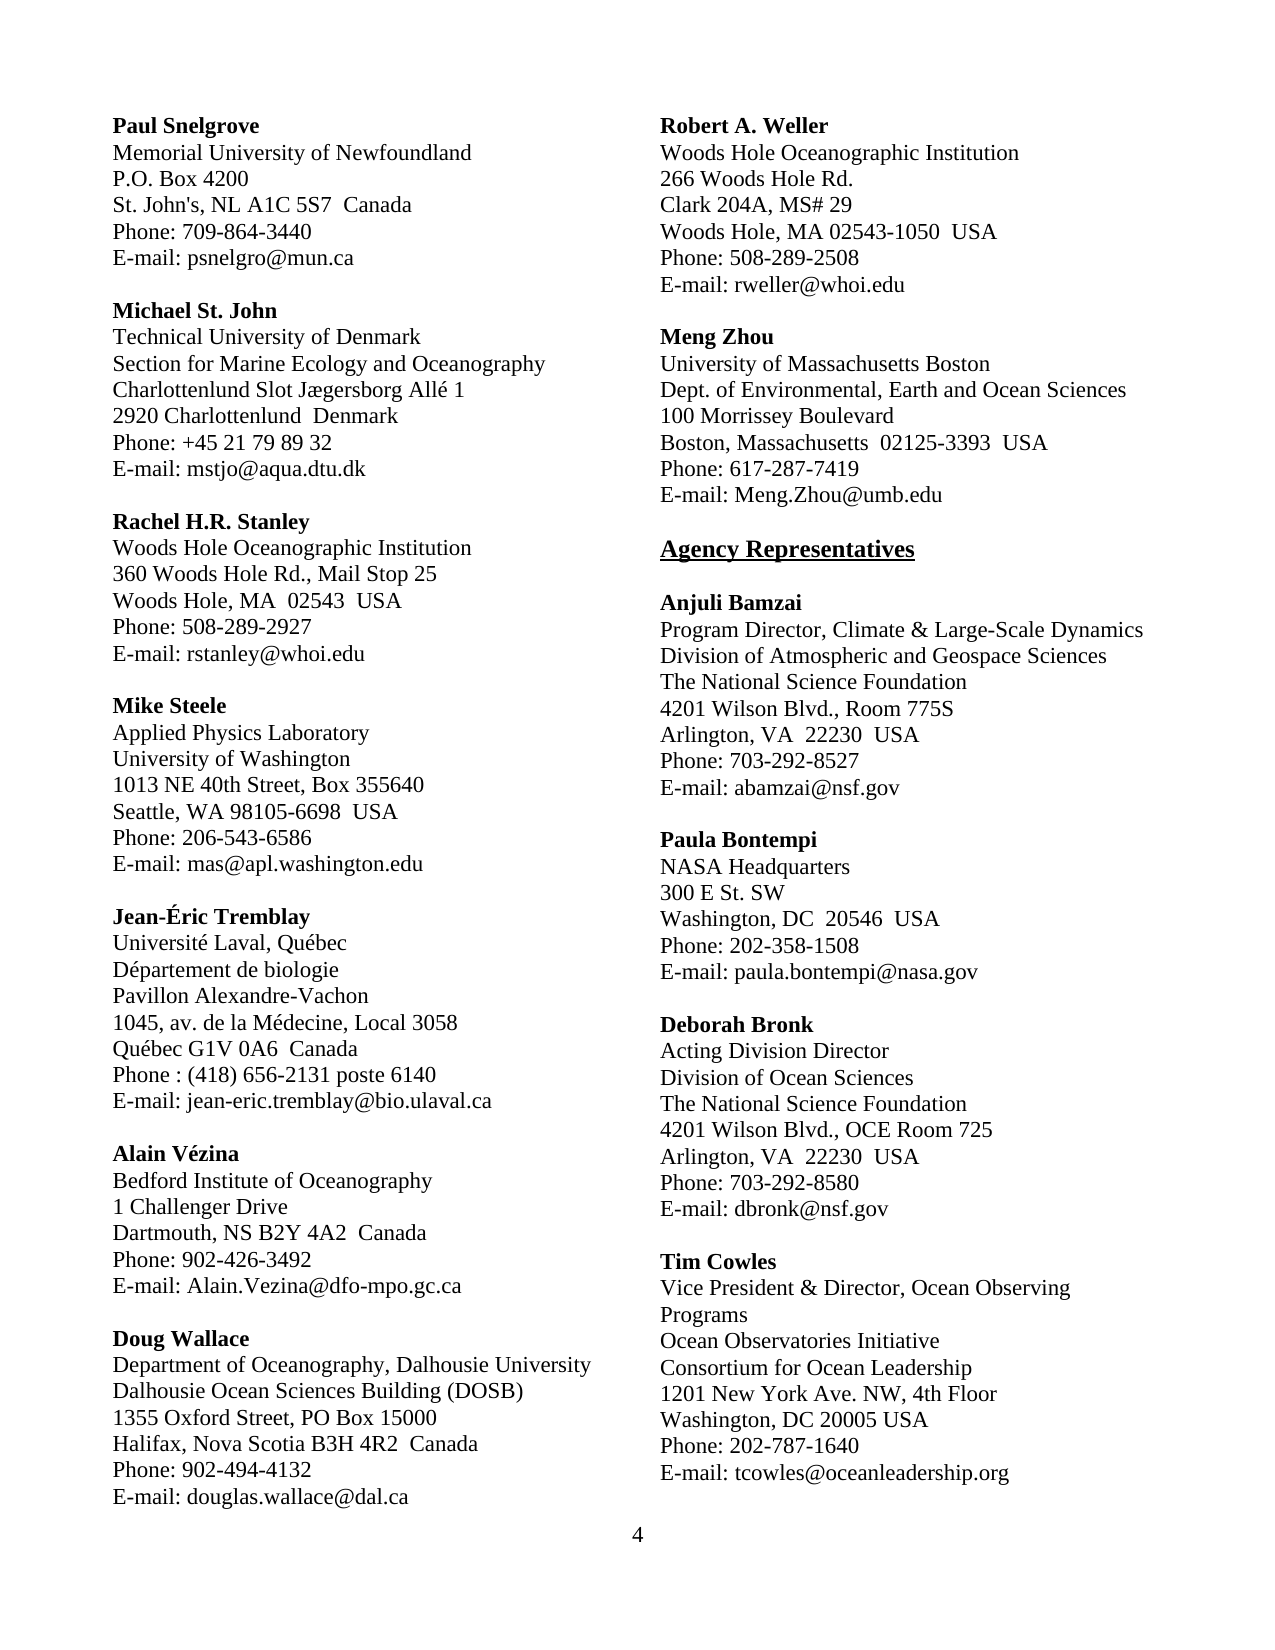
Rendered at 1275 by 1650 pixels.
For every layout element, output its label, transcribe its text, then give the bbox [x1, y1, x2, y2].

text E-mail: rstanley@whoi.edu [112, 639, 615, 666]
text Phone: 202-358-1508 [660, 932, 1162, 958]
text Mike Steele [112, 692, 615, 719]
text Rachel H.R. Stanley [112, 508, 615, 534]
text Tim Cowles [660, 1248, 1162, 1274]
text 266 Woods Hole Rd. [660, 165, 1162, 192]
text Phone: 703-292-8527 [660, 747, 1162, 774]
text E-mail: Alain.Vezina@dfo-mpo.gc.ca [112, 1272, 615, 1298]
text Phone : (418) 656-2131 poste 6140 [112, 1061, 615, 1088]
text Charlottenlund Slot Jægersborg Allé 1 [112, 376, 615, 402]
text E-mail: dbronk@nsf.gov [660, 1195, 1162, 1222]
text Paul Snelgrove [112, 112, 615, 139]
text Phone: +45 21 79 89 32 [112, 429, 615, 455]
text 300 E St. SW [660, 879, 1162, 906]
text E-mail: abamzai@nsf.gov [660, 774, 1162, 800]
text Applied Physics Laboratory [112, 719, 615, 745]
text Woods Hole Oceanographic Institution [660, 139, 1162, 165]
text Paula Bontempi [660, 826, 1162, 853]
text 1201 New York Ave. NW, 4th Floor [660, 1380, 1162, 1406]
text Phone: 206-543-6586 [112, 824, 615, 850]
text P.O. Box 4200 [112, 165, 615, 192]
text Meng Zhou [660, 323, 1162, 350]
text Phone: 617-287-7419 [660, 455, 1162, 481]
text E-mail: douglas.wallace@dal.ca [112, 1483, 615, 1509]
text Anjuli Bamzai [660, 589, 1162, 616]
text Woods Hole, MA 02543 USA [112, 587, 615, 613]
text Memorial University of Newfoundland [112, 139, 615, 165]
text E-mail: rweller@whoi.edu [660, 271, 1162, 297]
text The National Science Foundation [660, 668, 1162, 695]
text 1 Challenger Drive [112, 1193, 615, 1219]
text 4201 Wilson Blvd., Room 775S [660, 695, 1162, 721]
text Doug Wallace [112, 1325, 615, 1351]
text 4201 Wilson Blvd., OCE Room 725 [660, 1116, 1162, 1143]
text Agency Representatives [660, 534, 1162, 563]
text Ocean Observatories Initiative [660, 1327, 1162, 1353]
text E-mail: Meng.Zhou@umb.edu [660, 481, 1162, 508]
text Deborah Bronk [660, 1011, 1162, 1037]
text Alain Vézina Bedford Institute of Oceanography [112, 1140, 615, 1193]
text The National Science Foundation [660, 1090, 1162, 1116]
text Acting Division Director [660, 1037, 1162, 1064]
text Phone: 902-494-4132 [112, 1457, 615, 1483]
text Robert A. Weller [660, 112, 1162, 139]
text Consortium for Ocean Leadership [660, 1353, 1162, 1380]
text Technical University of Denmark [112, 323, 615, 350]
text E-mail: paula.bontempi@nasa.gov [660, 958, 1162, 984]
text E-mail: jean-eric.tremblay@bio.ulaval.ca [112, 1088, 615, 1114]
text Arlington, VA 22230 USA [660, 721, 1162, 747]
text University of Washington [112, 745, 615, 771]
text Pavillon Alexandre-Vachon [112, 982, 615, 1008]
text St. John's, NL A1C 5S7 Canada [112, 192, 615, 218]
text Université Laval, Québec [112, 929, 615, 956]
text Arlington, VA 22230 USA [660, 1143, 1162, 1169]
text Phone: 202-787-1640 [660, 1433, 1162, 1459]
text 1045, av. de la Médecine, Local 3058 Québec G1V 0A6 Canada [112, 1008, 615, 1061]
text Department of Oceanography, Dalhousie University Dalhousie Ocean Sciences Building (DOSB) 1355 Oxford Street, PO Box 15000 Halifax, Nova Scotia B3H 4R2 Canada [112, 1351, 615, 1457]
text E-mail: mas@apl.washington.edu [112, 850, 615, 877]
text Vice President & Director, Ocean Observing Programs [660, 1274, 1162, 1327]
text Woods Hole Oceanographic Institution [112, 534, 615, 561]
text E-mail: tcowles@oceanleadership.org [660, 1459, 1162, 1485]
text University of Massachusetts Boston [660, 350, 1162, 376]
text Woods Hole, MA 02543-1050 USA [660, 218, 1162, 244]
text Washington, DC 20005 USA [660, 1406, 1162, 1433]
text Phone: 902-426-3492 [112, 1246, 615, 1272]
text Dartmouth, NS B2Y 4A2 Canada [112, 1219, 615, 1246]
text E-mail: mstjo@aqua.dtu.dk [112, 455, 615, 481]
text Division of Ocean Sciences [660, 1064, 1162, 1090]
text NASA Headquarters [660, 853, 1162, 879]
subtitle Jean-Éric Tremblay [112, 903, 615, 929]
text Section for Marine Ecology and Oceanography [112, 350, 615, 376]
text 2920 Charlottenlund Denmark [112, 402, 615, 429]
text Phone: 508-289-2508 [660, 244, 1162, 271]
text Phone: 508-289-2927 [112, 613, 615, 639]
text Program Director, Climate & Large-Scale Dynamics [660, 616, 1162, 642]
text Washington, DC 20546 USA [660, 906, 1162, 932]
text 1013 NE 40th Street, Box 355640 [112, 771, 615, 798]
text Phone: 709-864-3440 E-mail: psnelgro@mun.ca [112, 218, 615, 271]
text Clark 204A, MS# 29 [660, 192, 1162, 218]
text Département de biologie [112, 956, 615, 982]
text Division of Atmospheric and Geospace Sciences [660, 642, 1162, 668]
text Michael St. John [112, 297, 615, 323]
text Seattle, WA 98105-6698 USA [112, 798, 615, 824]
text Dept. of Environmental, Earth and Ocean Sciences 100 Morrissey Boulevard Boston, Massachusetts 02125-3393 USA [660, 376, 1162, 455]
text 360 Woods Hole Rd., Mail Stop 25 [112, 561, 615, 587]
text Phone: 703-292-8580 [660, 1169, 1162, 1195]
